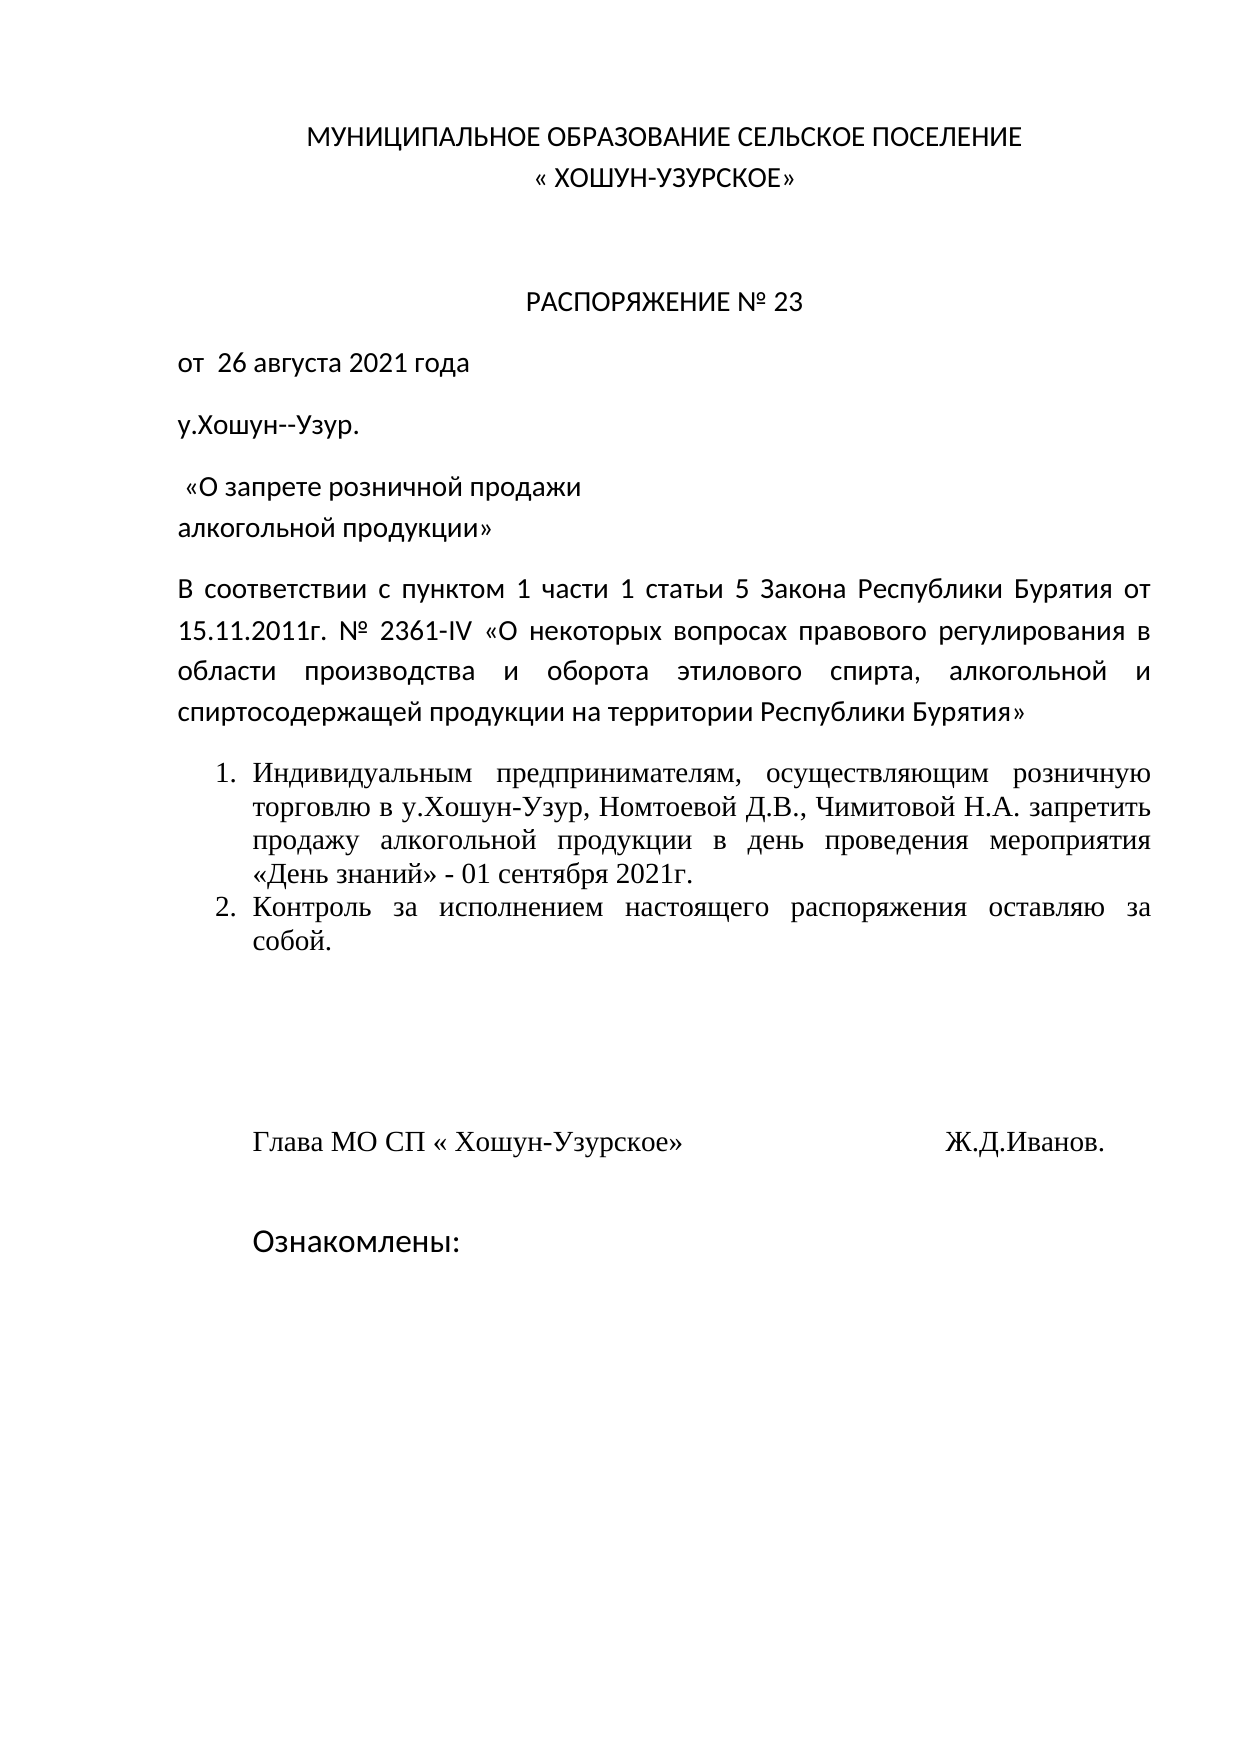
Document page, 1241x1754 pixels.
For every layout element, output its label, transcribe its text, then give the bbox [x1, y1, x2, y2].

text В соответствии с пунктом 1 части 1 статьи 5 Закона Республики Бурятия от 15.11.2011г. № 2361-IV «О некоторых вопросах правового регулирования в области производства и оборота этилового спирта, алкогольной и спиртосодержащей продукции на территории Республики Бурятия» [177, 571, 1152, 729]
list Глава МО СП « Хошун-Узурское» Ж.Д.Иванов. [252, 1124, 1152, 1158]
text МУНИЦИПАЛЬНОЕ ОБРАЗОВАНИЕ СЕЛЬСКОЕ ПОСЕЛЕНИЕ « ХОШУН-УЗУРСКОЕ» [177, 118, 1152, 195]
text Ознакомлены: [177, 1219, 1152, 1260]
text у.Хошун--Узур. [177, 406, 1152, 442]
text «О запрете розничной продажи [177, 468, 1152, 503]
text алкогольной продукции» [177, 509, 1152, 544]
list Контроль за исполнением настоящего распоряжения оставляю за собой. [215, 889, 1152, 956]
text РАСПОРЯЖЕНИЕ № 23 [177, 283, 1152, 318]
text от 26 августа 2021 года [177, 344, 1152, 380]
list Индивидуальным предпринимателям, осуществляющим розничную торговлю в у.Хошун-Узур, Номтоевой Д.В., Чимитовой Н.А. запретить продажу алкогольной продукции в день проведения мероприятия «День знаний» - 01 сентября 2021г. [215, 755, 1152, 889]
